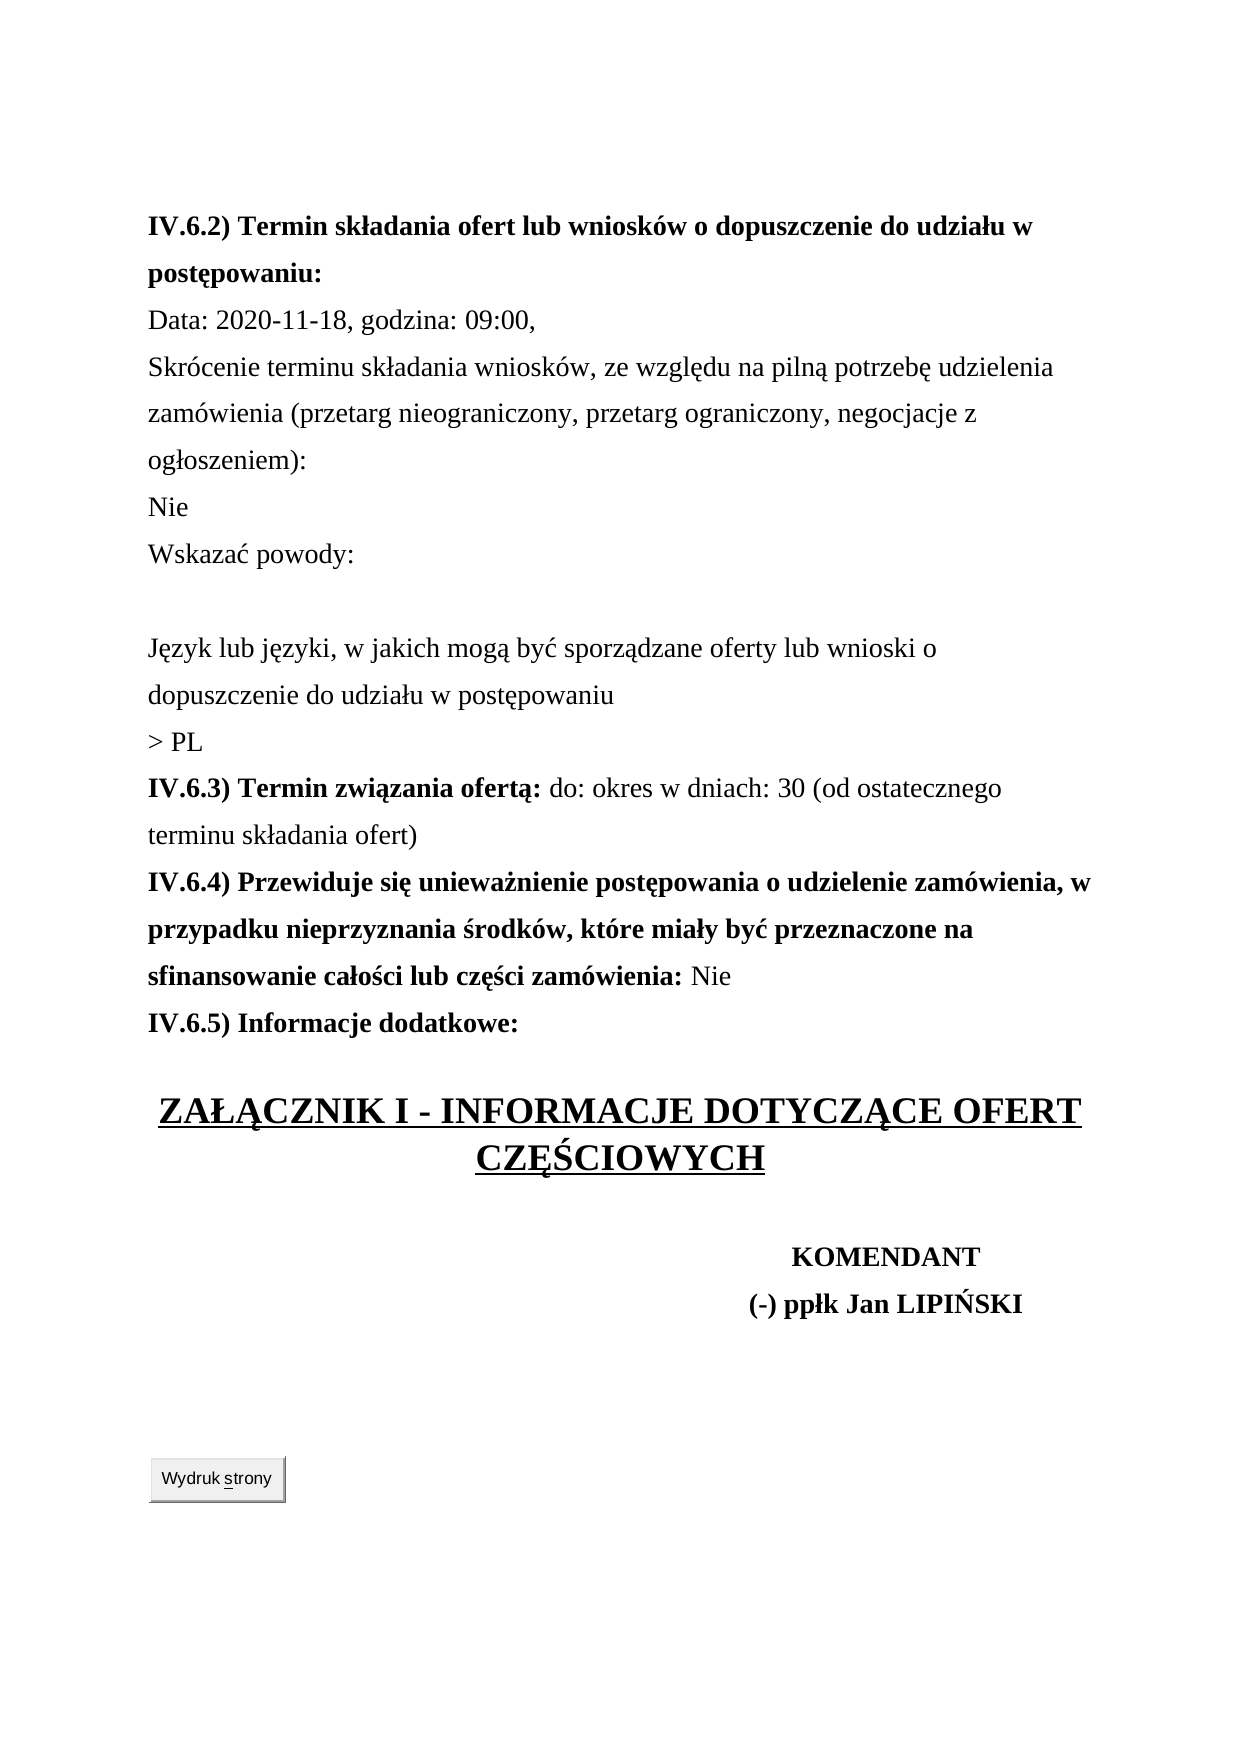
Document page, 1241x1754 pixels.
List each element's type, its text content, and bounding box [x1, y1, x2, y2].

text (-) ppłk Jan LIPIŃSKI [679, 1273, 1093, 1319]
text ZAŁĄCZNIK I - INFORMACJE DOTYCZĄCE OFERT CZĘŚCIOWYCH [148, 1085, 1093, 1179]
table_header [148, 1455, 294, 1505]
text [148, 148, 1093, 1085]
text KOMENDANT [679, 1226, 1093, 1273]
